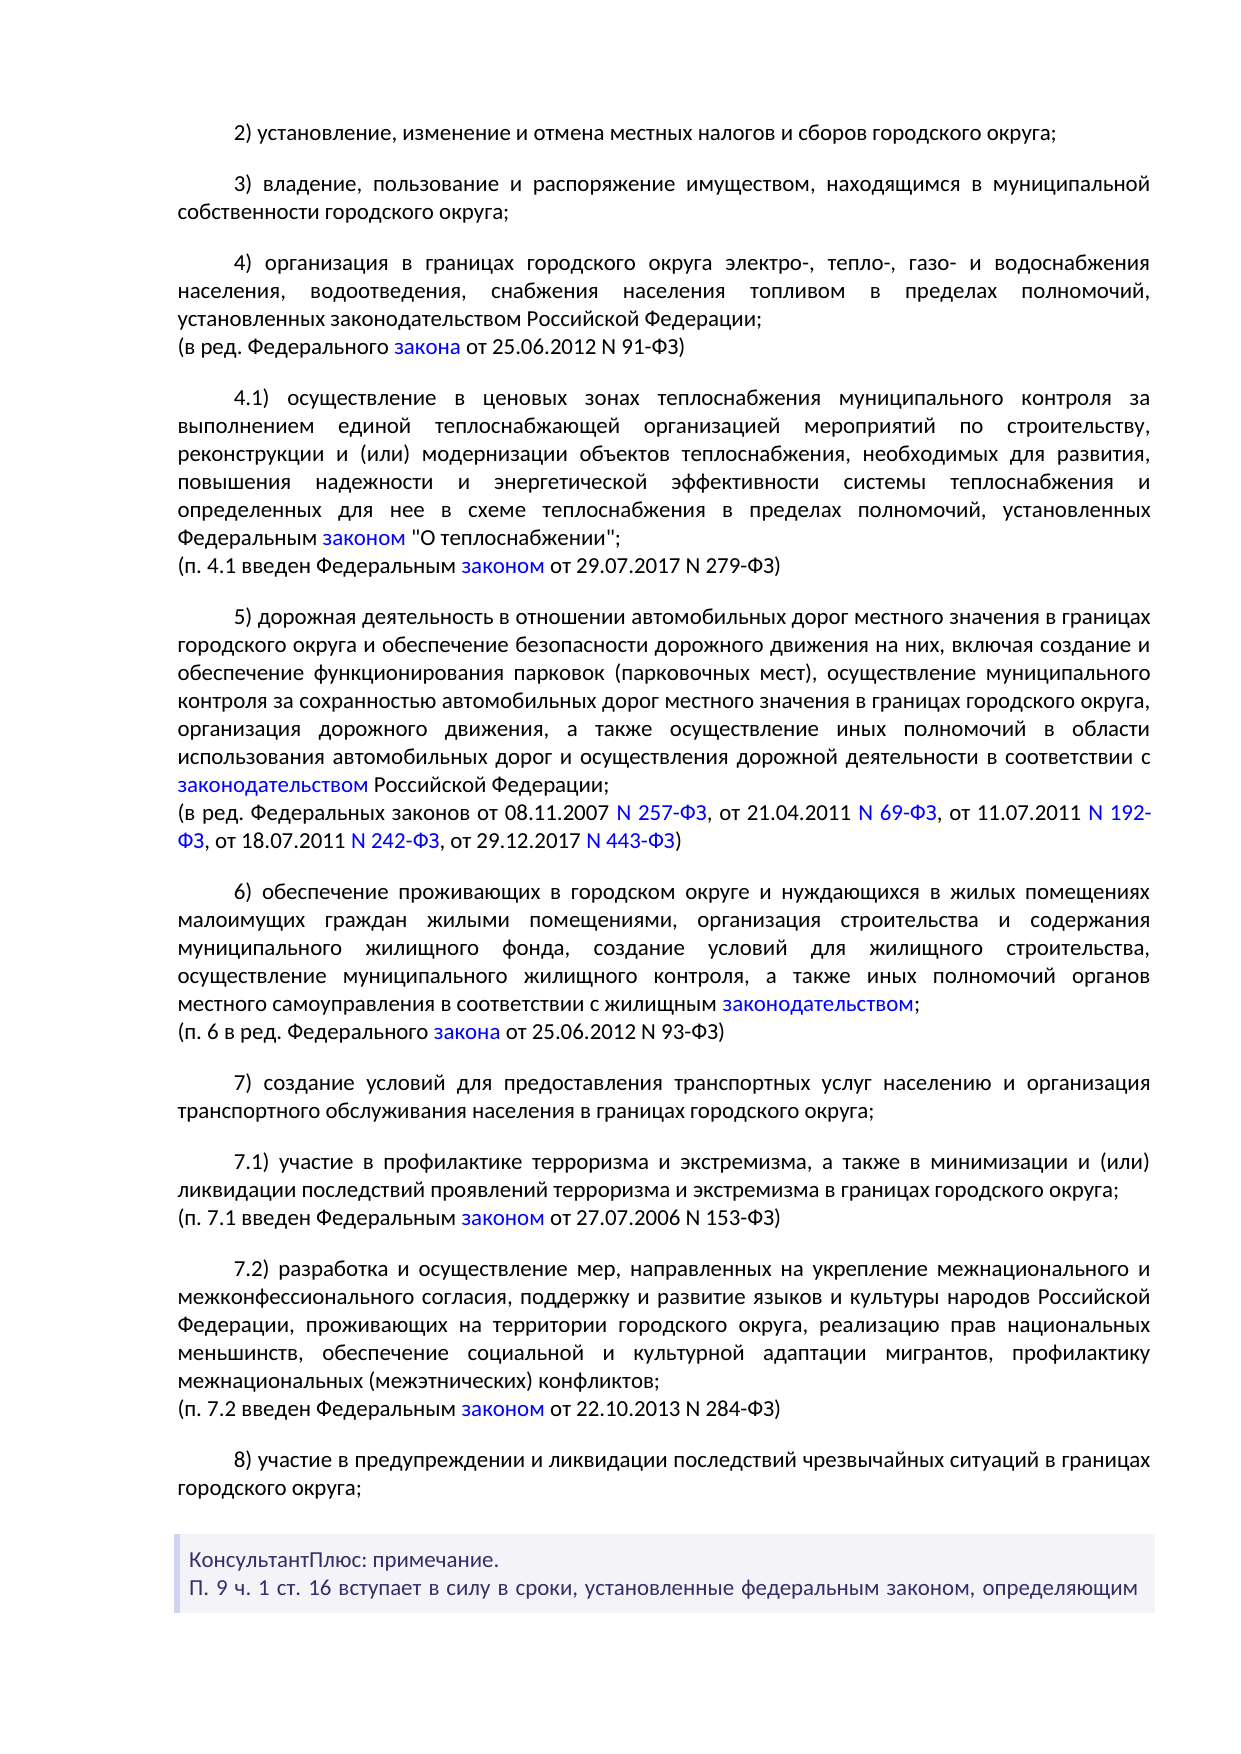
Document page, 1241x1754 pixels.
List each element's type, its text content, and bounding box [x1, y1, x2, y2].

text 4.1) осуществление в ценовых зонах теплоснабжения муниципального контроля за выполнением единой теплоснабжающей организацией мероприятий по строительству, реконструкции и (или) модернизации объектов теплоснабжения, необходимых для развития, повышения надежности и энергетической эффективности системы теплоснабжения и определенных для нее в схеме теплоснабжения в пределах полномочий, установленных Федеральным законом "О теплоснабжении"; [177, 383, 1152, 551]
text (в ред. Федерального закона от 25.06.2012 N 91-ФЗ) [177, 332, 1152, 360]
text (п. 6 в ред. Федерального закона от 25.06.2012 N 93-ФЗ) [177, 1017, 1152, 1045]
text 7.2) разработка и осуществление мер, направленных на укрепление межнационального и межконфессионального согласия, поддержку и развитие языков и культуры народов Российской Федерации, проживающих на территории городского округа, реализацию прав национальных меньшинств, обеспечение социальной и культурной адаптации мигрантов, профилактику межнациональных (межэтнических) конфликтов; [177, 1254, 1152, 1394]
text 8) участие в предупреждении и ликвидации последствий чрезвычайных ситуаций в границах городского округа; [177, 1445, 1152, 1501]
text 5) дорожная деятельность в отношении автомобильных дорог местного значения в границах городского округа и обеспечение безопасности дорожного движения на них, включая создание и обеспечение функционирования парковок (парковочных мест), осуществление муниципального контроля за сохранностью автомобильных дорог местного значения в границах городского округа, организация дорожного движения, а также осуществление иных полномочий в области использования автомобильных дорог и осуществления дорожной деятельности в соответствии с законодательством Российской Федерации; [177, 602, 1152, 798]
text 6) обеспечение проживающих в городском округе и нуждающихся в жилых помещениях малоимущих граждан жилыми помещениями, организация строительства и содержания муниципального жилищного фонда, создание условий для жилищного строительства, осуществление муниципального жилищного контроля, а также иных полномочий органов местного самоуправления в соответствии с жилищным законодательством; [177, 877, 1152, 1017]
text 2) установление, изменение и отмена местных налогов и сборов городского округа; [177, 118, 1152, 146]
text (в ред. Федеральных законов от 08.11.2007 N 257-ФЗ, от 21.04.2011 N 69-ФЗ, от 11.07.2011 N 192-ФЗ, от 18.07.2011 N 242-ФЗ, от 29.12.2017 N 443-ФЗ) [177, 798, 1152, 854]
text (п. 7.2 введен Федеральным законом от 22.10.2013 N 284-ФЗ) [177, 1394, 1152, 1422]
text (п. 7.1 введен Федеральным законом от 27.07.2006 N 153-ФЗ) [177, 1203, 1152, 1231]
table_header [180, 1534, 1149, 1613]
text 7) создание условий для предоставления транспортных услуг населению и организация транспортного обслуживания населения в границах городского округа; [177, 1068, 1152, 1124]
text 3) владение, пользование и распоряжение имуществом, находящимся в муниципальной собственности городского округа; [177, 169, 1152, 225]
text 7.1) участие в профилактике терроризма и экстремизма, а также в минимизации и (или) ликвидации последствий проявлений терроризма и экстремизма в границах городского округа; [177, 1147, 1152, 1203]
text 4) организация в границах городского округа электро-, тепло-, газо- и водоснабжения населения, водоотведения, снабжения населения топливом в пределах полномочий, установленных законодательством Российской Федерации; [177, 248, 1152, 332]
text (п. 4.1 введен Федеральным законом от 29.07.2017 N 279-ФЗ) [177, 551, 1152, 579]
